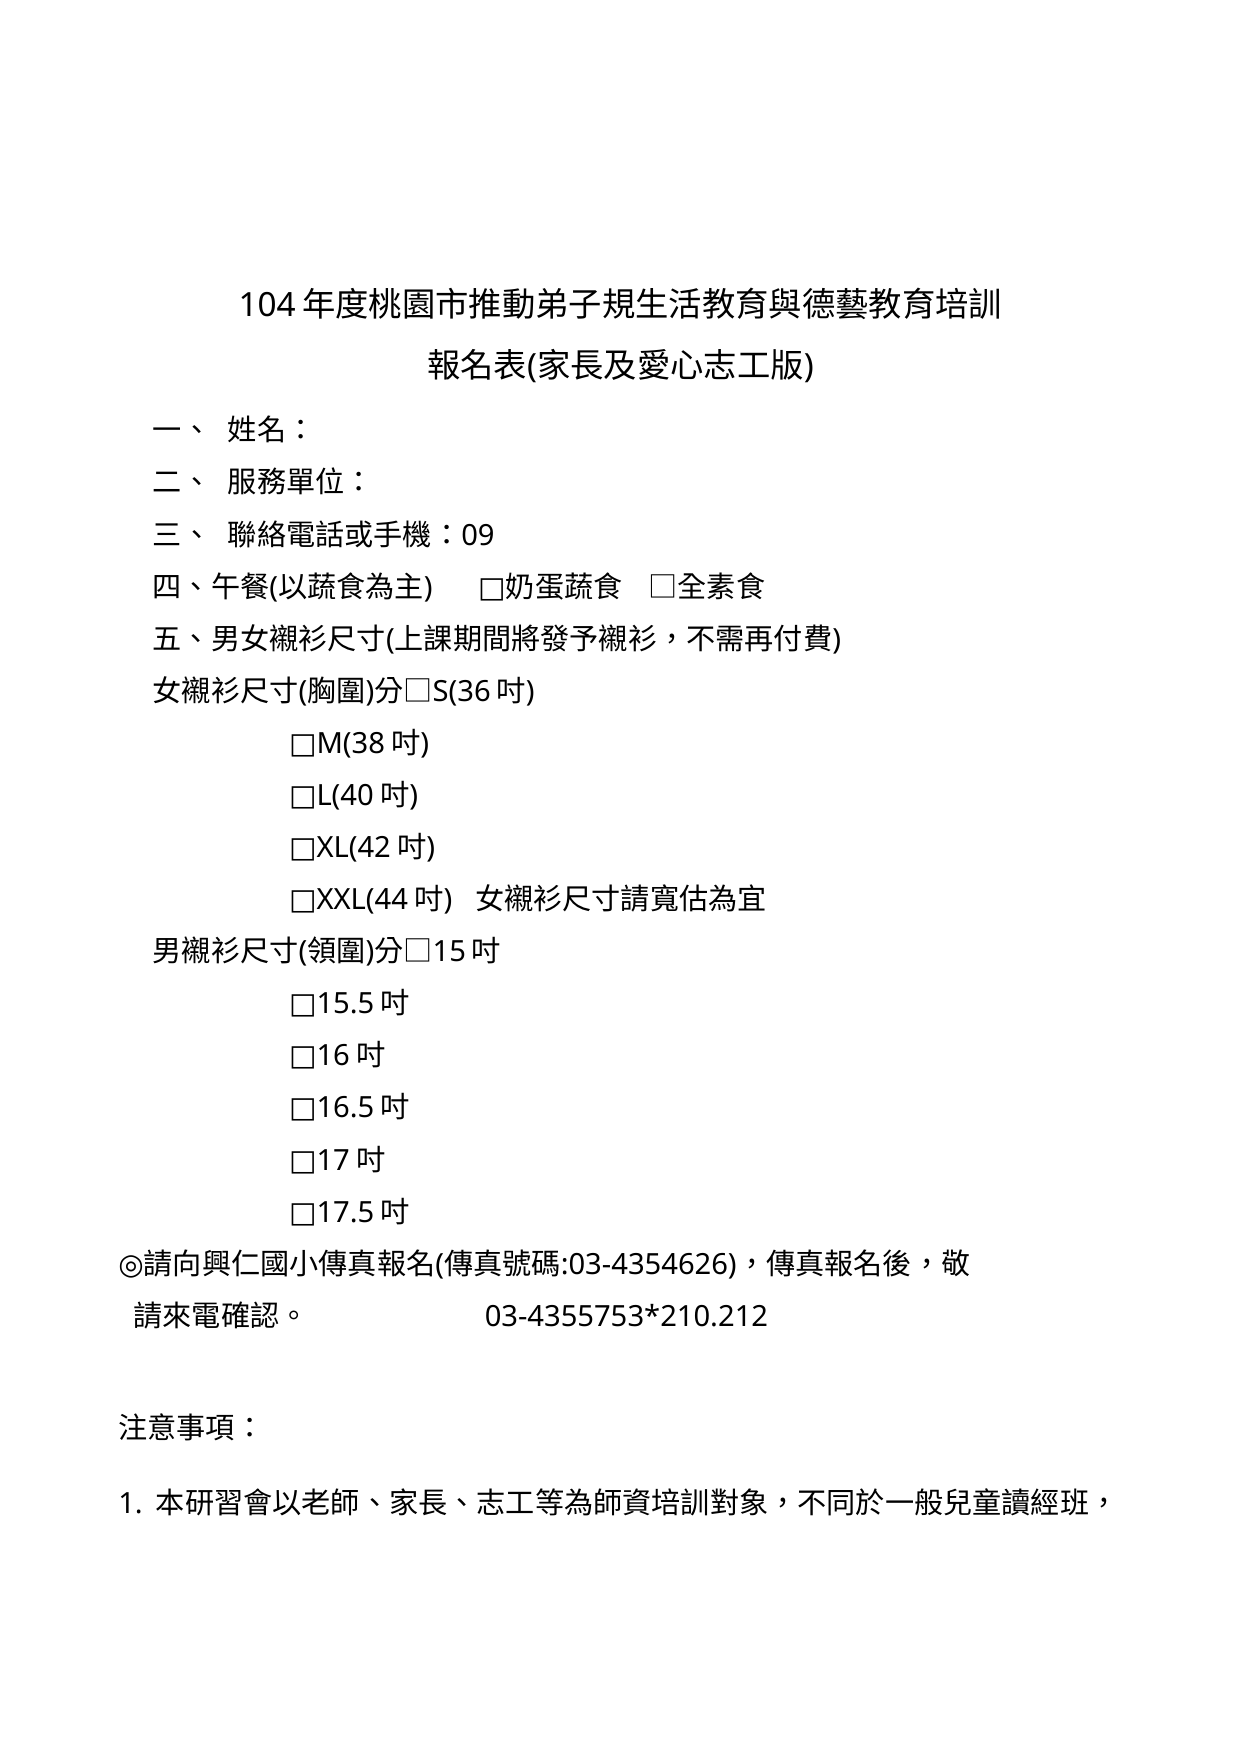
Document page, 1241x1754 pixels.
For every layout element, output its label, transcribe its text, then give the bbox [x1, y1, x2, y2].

text 男襯衫尺寸(領圍)分□15吋 [118, 920, 1122, 972]
text □17吋 [118, 1128, 1122, 1180]
text □16吋 [118, 1024, 1122, 1076]
text □XL(42吋) [118, 816, 1122, 868]
text □XXL(44吋) 女襯衫尺寸請寬估為宜 [118, 868, 1122, 920]
text 請來電確認。 03-4355753*210.212 [118, 1284, 1122, 1337]
list 聯絡電話或手機：09 [153, 503, 1122, 555]
text 注意事項： [118, 1389, 1122, 1464]
text □17.5吋 [118, 1180, 1122, 1232]
text □L(40吋) [118, 764, 1122, 816]
text □15.5吋 [118, 972, 1122, 1024]
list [118, 1464, 1122, 1539]
text 四、午餐(以蔬食為主) □奶蛋蔬食 □全素食 [118, 555, 1122, 607]
text 五、男女襯衫尺寸(上課期間將發予襯衫，不需再付費) [118, 607, 1122, 659]
text ◎請向興仁國小傳真報名(傳真號碼:03-4354626)，傳真報名後，敬 [118, 1232, 1122, 1284]
list 姓名： [153, 399, 1122, 451]
text 報名表(家長及愛心志工版) [118, 338, 1122, 387]
text □M(38吋) [118, 712, 1122, 764]
list 服務單位： [153, 451, 1122, 503]
text 女襯衫尺寸(胸圍)分□S(36吋) [118, 659, 1122, 712]
text 104年度桃園市推動弟子規生活教育與德藝教育培訓 [118, 278, 1122, 326]
text □16.5吋 [118, 1076, 1122, 1128]
